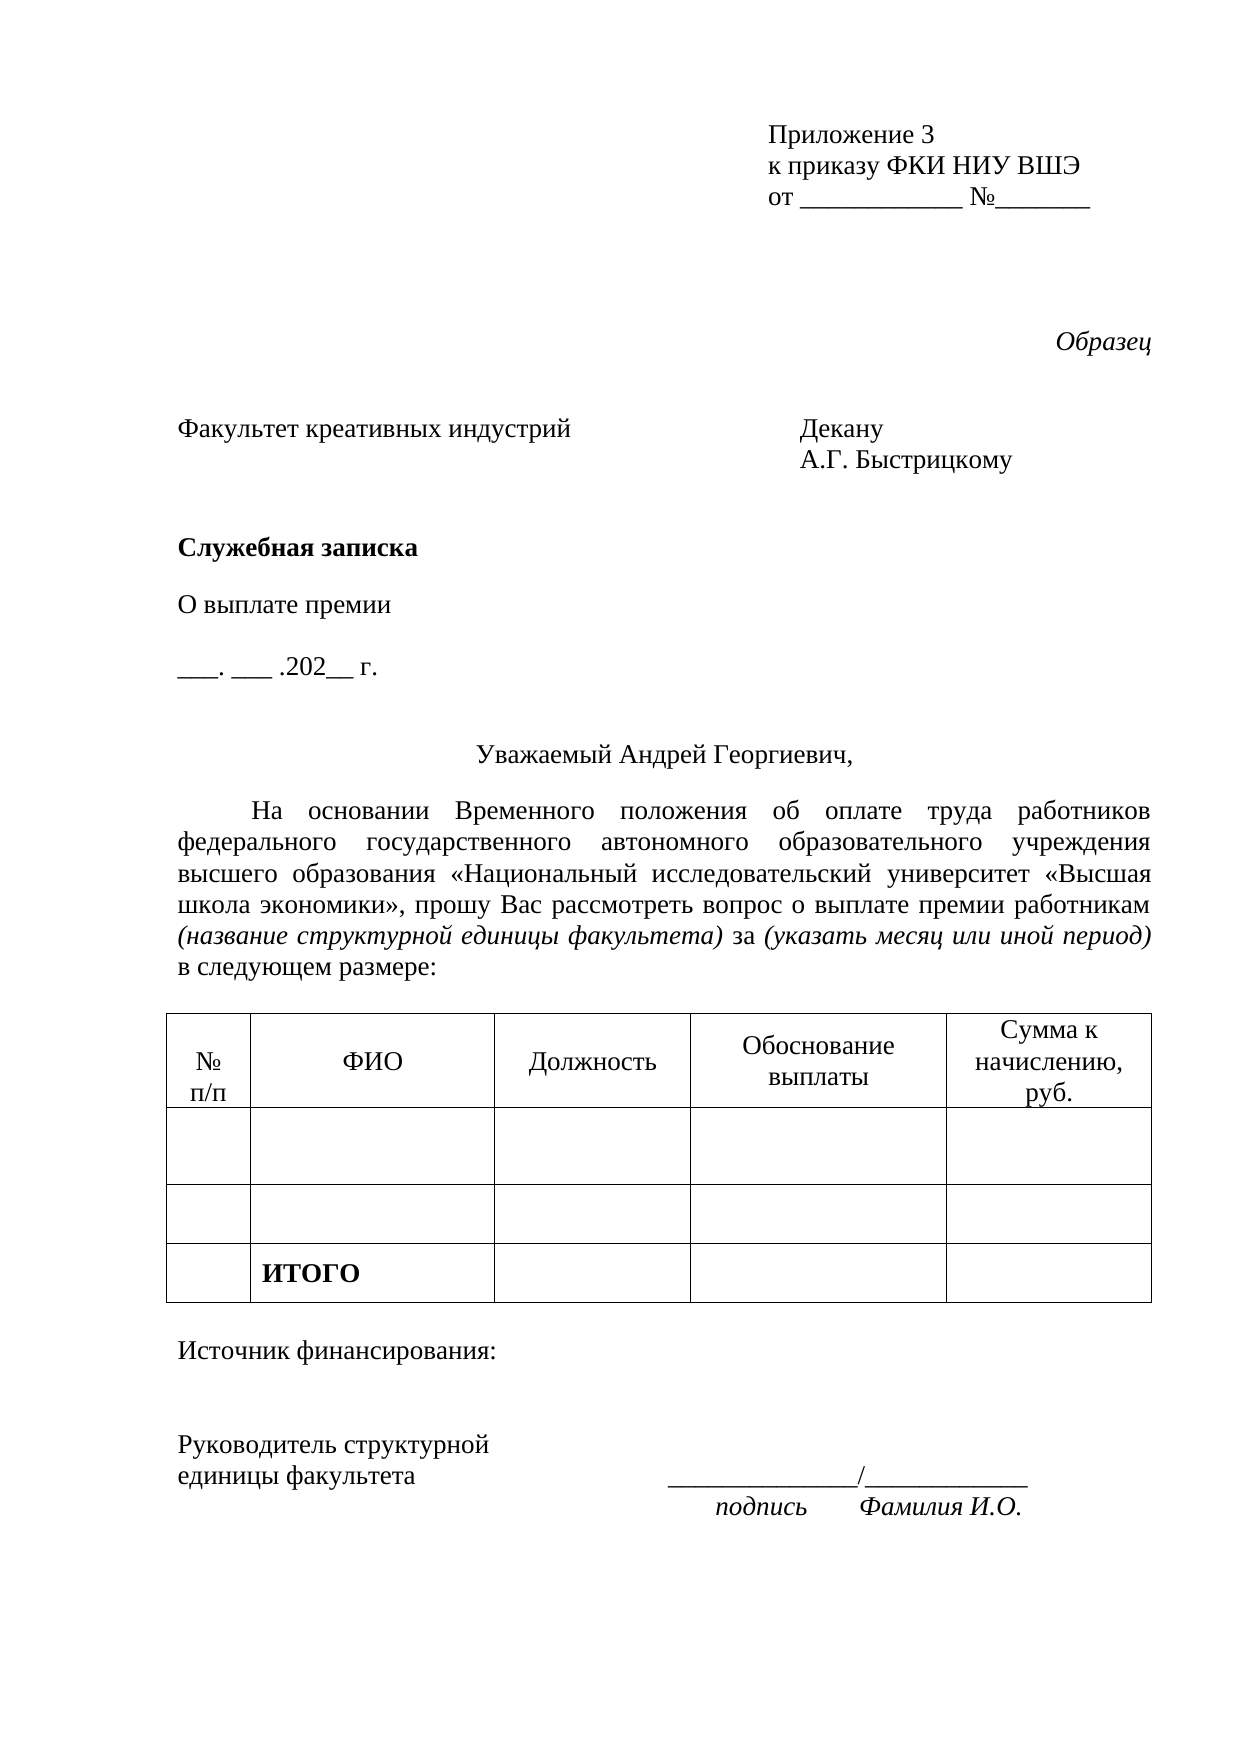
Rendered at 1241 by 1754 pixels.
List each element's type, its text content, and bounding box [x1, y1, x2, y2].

table_cell [495, 1244, 690, 1302]
table_cell [691, 1185, 946, 1242]
text Образец [177, 325, 1152, 356]
table_header Факультет креативных индустрий [166, 413, 653, 531]
table_cell [495, 1108, 690, 1184]
table_header № п/п [167, 1014, 250, 1107]
table_header ФИО [251, 1014, 494, 1107]
text О выплате премии [177, 588, 1152, 619]
text ___. ___ .202__ г. [177, 650, 1152, 681]
table_cell [947, 1108, 1151, 1184]
table_cell [691, 1244, 946, 1302]
subtitle На основании Временного положения об оплате труда работников федерального государственного автономного образовательного учреждения высшего образования «Национальный исследовательский университет «Высшая школа экономики», прошу Вас рассмотреть вопрос о выплате премии работникам (название структурной единицы факультета) за (указать месяц или иной период) в следующем размере: [177, 794, 1152, 981]
table_cell [167, 1244, 250, 1302]
text к приказу ФКИ НИУ ВШЭ [768, 149, 1152, 180]
table_header Сумма к начислению, руб. [947, 1014, 1151, 1107]
text Уважаемый Андрей Георгиевич, [177, 738, 1152, 769]
table_cell [947, 1185, 1151, 1242]
text Служебная записка [177, 531, 1152, 562]
table_cell [251, 1185, 494, 1242]
table_header Декану А.Г. Быстрицкому [653, 413, 1140, 531]
text Руководитель структурной [177, 1428, 1152, 1459]
table_cell ИТОГО [251, 1244, 494, 1302]
text Приложение 3 [768, 118, 1152, 149]
table_cell [495, 1185, 690, 1242]
table_header Обоснование выплаты [691, 1014, 946, 1107]
text от ____________ №_______ [768, 180, 1152, 212]
table_header Должность [495, 1014, 690, 1107]
text единицы факультета ______________/____________ подпись Фамилия И.О. [177, 1459, 1152, 1521]
table_cell [691, 1108, 946, 1184]
table_cell [167, 1108, 250, 1184]
table_cell [167, 1185, 250, 1242]
table_cell [251, 1108, 494, 1184]
text Источник финансирования: [177, 1334, 1152, 1366]
table_cell [947, 1244, 1151, 1302]
